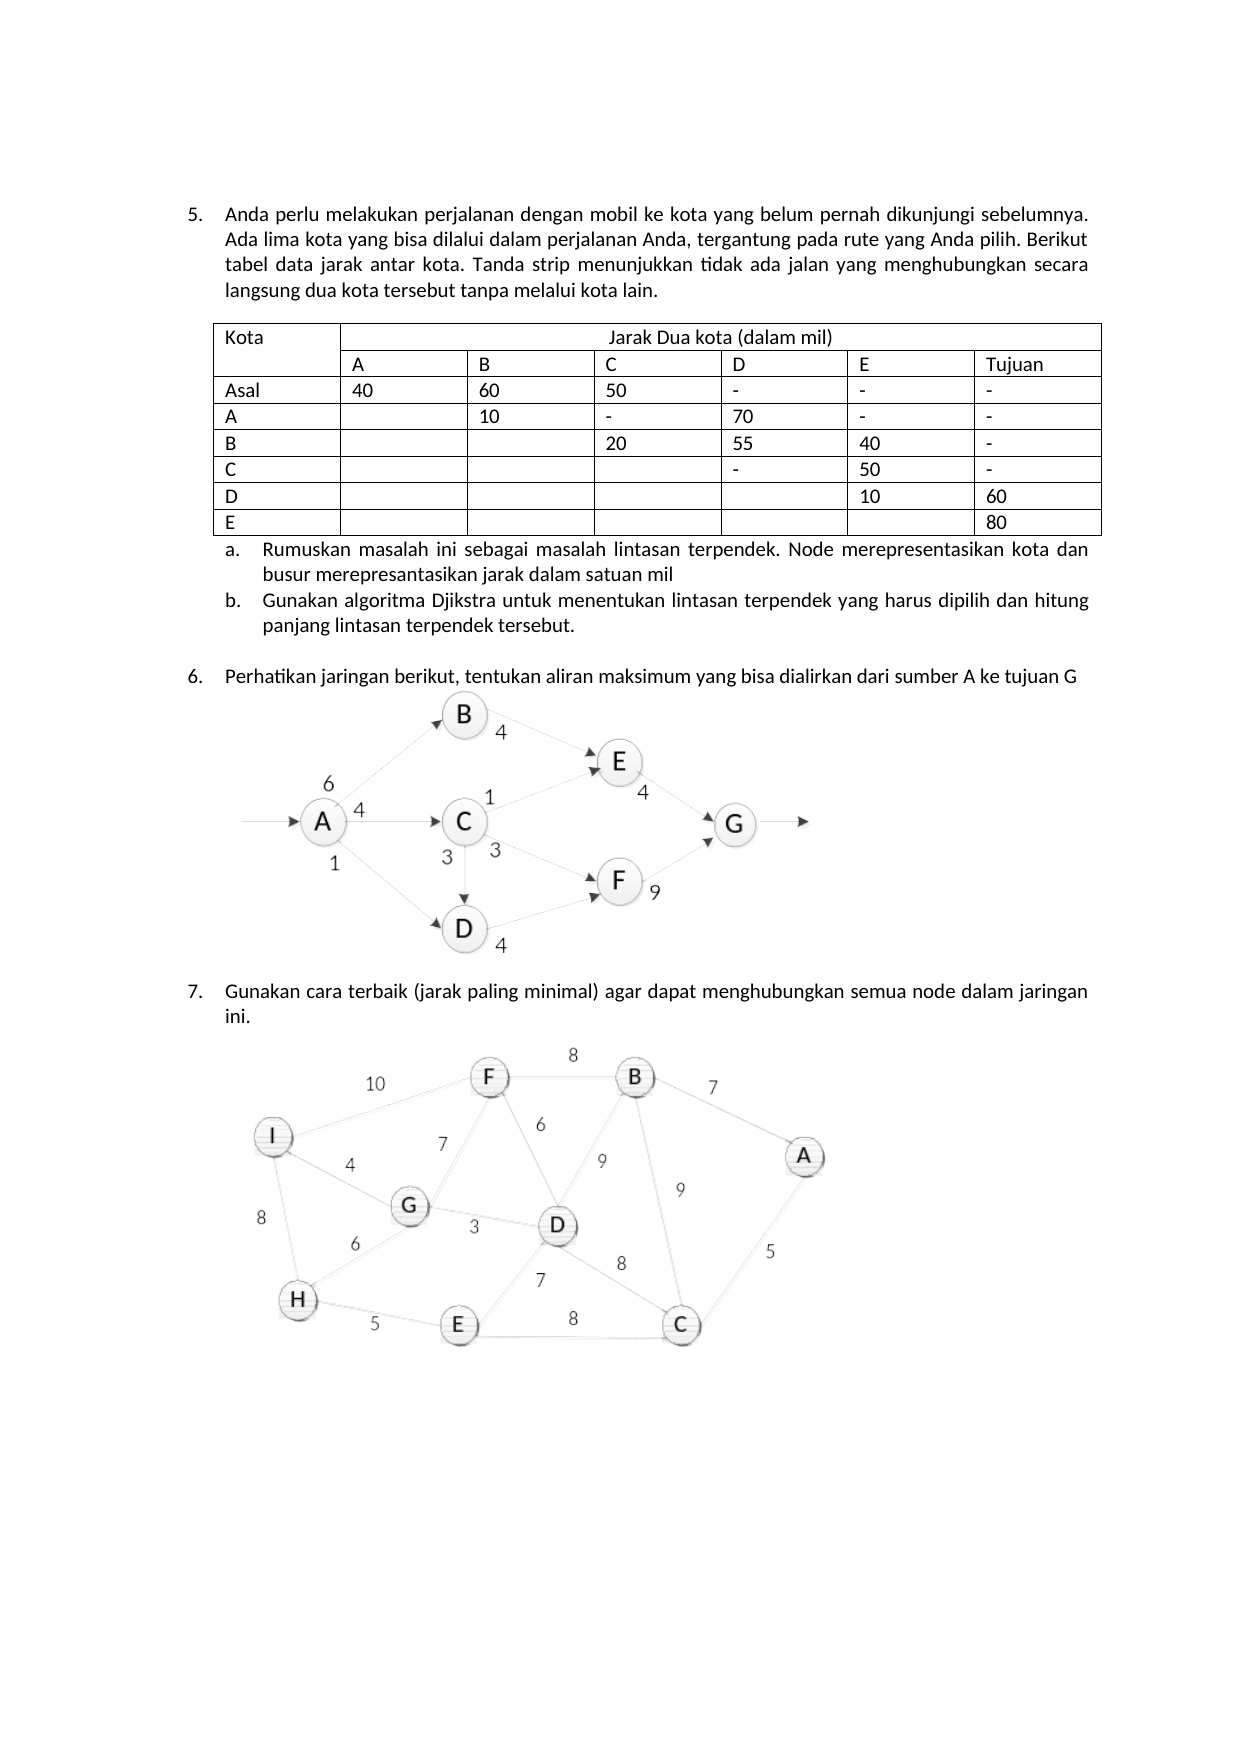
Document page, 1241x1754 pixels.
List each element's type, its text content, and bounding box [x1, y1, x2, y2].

table_cell 50 [595, 377, 721, 403]
table_cell 20 [595, 430, 721, 456]
table_cell 40 [341, 377, 467, 403]
table_cell [722, 510, 847, 535]
table_cell E [848, 351, 974, 376]
table_cell 40 [848, 430, 974, 456]
table_cell [468, 483, 594, 508]
table_cell [595, 483, 721, 508]
table_cell 60 [468, 377, 594, 403]
table_cell - [595, 404, 721, 429]
table_cell [722, 483, 847, 508]
table_cell A [341, 351, 467, 376]
table_cell 70 [722, 404, 847, 429]
table_cell - [975, 377, 1101, 403]
table_cell 55 [722, 430, 847, 456]
list Gunakan algoritma Djikstra untuk menentukan lintasan terpendek yang harus dipilih dan hitung panjang lintasan terpendek tersebut. [225, 587, 1090, 638]
table_cell [848, 510, 974, 535]
table_cell Tujuan [975, 351, 1101, 376]
table_cell C [214, 457, 340, 482]
table_cell B [214, 430, 340, 456]
table_header Kota [214, 324, 340, 376]
table_cell 60 [975, 483, 1101, 508]
table_cell 80 [975, 510, 1101, 535]
table_cell Asal [214, 377, 340, 403]
list Rumuskan masalah ini sebagai masalah lintasan terpendek. Node merepresentasikan kota dan busur merepresantasikan jarak dalam satuan mil [225, 536, 1090, 587]
table_cell [595, 457, 721, 482]
table_cell [468, 430, 594, 456]
table_cell D [214, 483, 340, 508]
table_cell C [595, 351, 721, 376]
table_cell [341, 483, 467, 508]
table_cell 10 [848, 483, 974, 508]
table_cell [341, 457, 467, 482]
table_cell [468, 457, 594, 482]
table_cell [468, 510, 594, 535]
table_cell A [214, 404, 340, 429]
table_cell [341, 404, 467, 429]
table_cell [341, 430, 467, 456]
table_header Jarak Dua kota (dalam mil) [341, 324, 1101, 350]
table_cell - [848, 377, 974, 403]
table_cell D [722, 351, 847, 376]
table_cell [341, 510, 467, 535]
table_cell - [975, 430, 1101, 456]
table_cell 10 [468, 404, 594, 429]
table_cell B [468, 351, 594, 376]
table_cell - [975, 457, 1101, 482]
table_cell E [214, 510, 340, 535]
table_cell - [722, 377, 847, 403]
list Gunakan cara terbaik (jarak paling minimal) agar dapat menghubungkan semua node dalam jaringan ini. [187, 978, 1090, 1029]
table_cell - [722, 457, 847, 482]
table_cell 50 [848, 457, 974, 482]
table_cell - [848, 404, 974, 429]
list Perhatikan jaringan berikut, tentukan aliran maksimum yang bisa dialirkan dari sumber A ke tujuan G [187, 663, 1090, 688]
table_cell [595, 510, 721, 535]
table_cell - [975, 404, 1101, 429]
list Anda perlu melakukan perjalanan dengan mobil ke kota yang belum pernah dikunjungi sebelumnya. Ada lima kota yang bisa dilalui dalam perjalanan Anda, tergantung pada rute yang Anda pilih. Berikut tabel data jarak antar kota. Tanda strip menunjukkan tidak ada jalan yang menghubungkan secara langsung dua kota tersebut tanpa melalui kota lain. [187, 201, 1090, 302]
